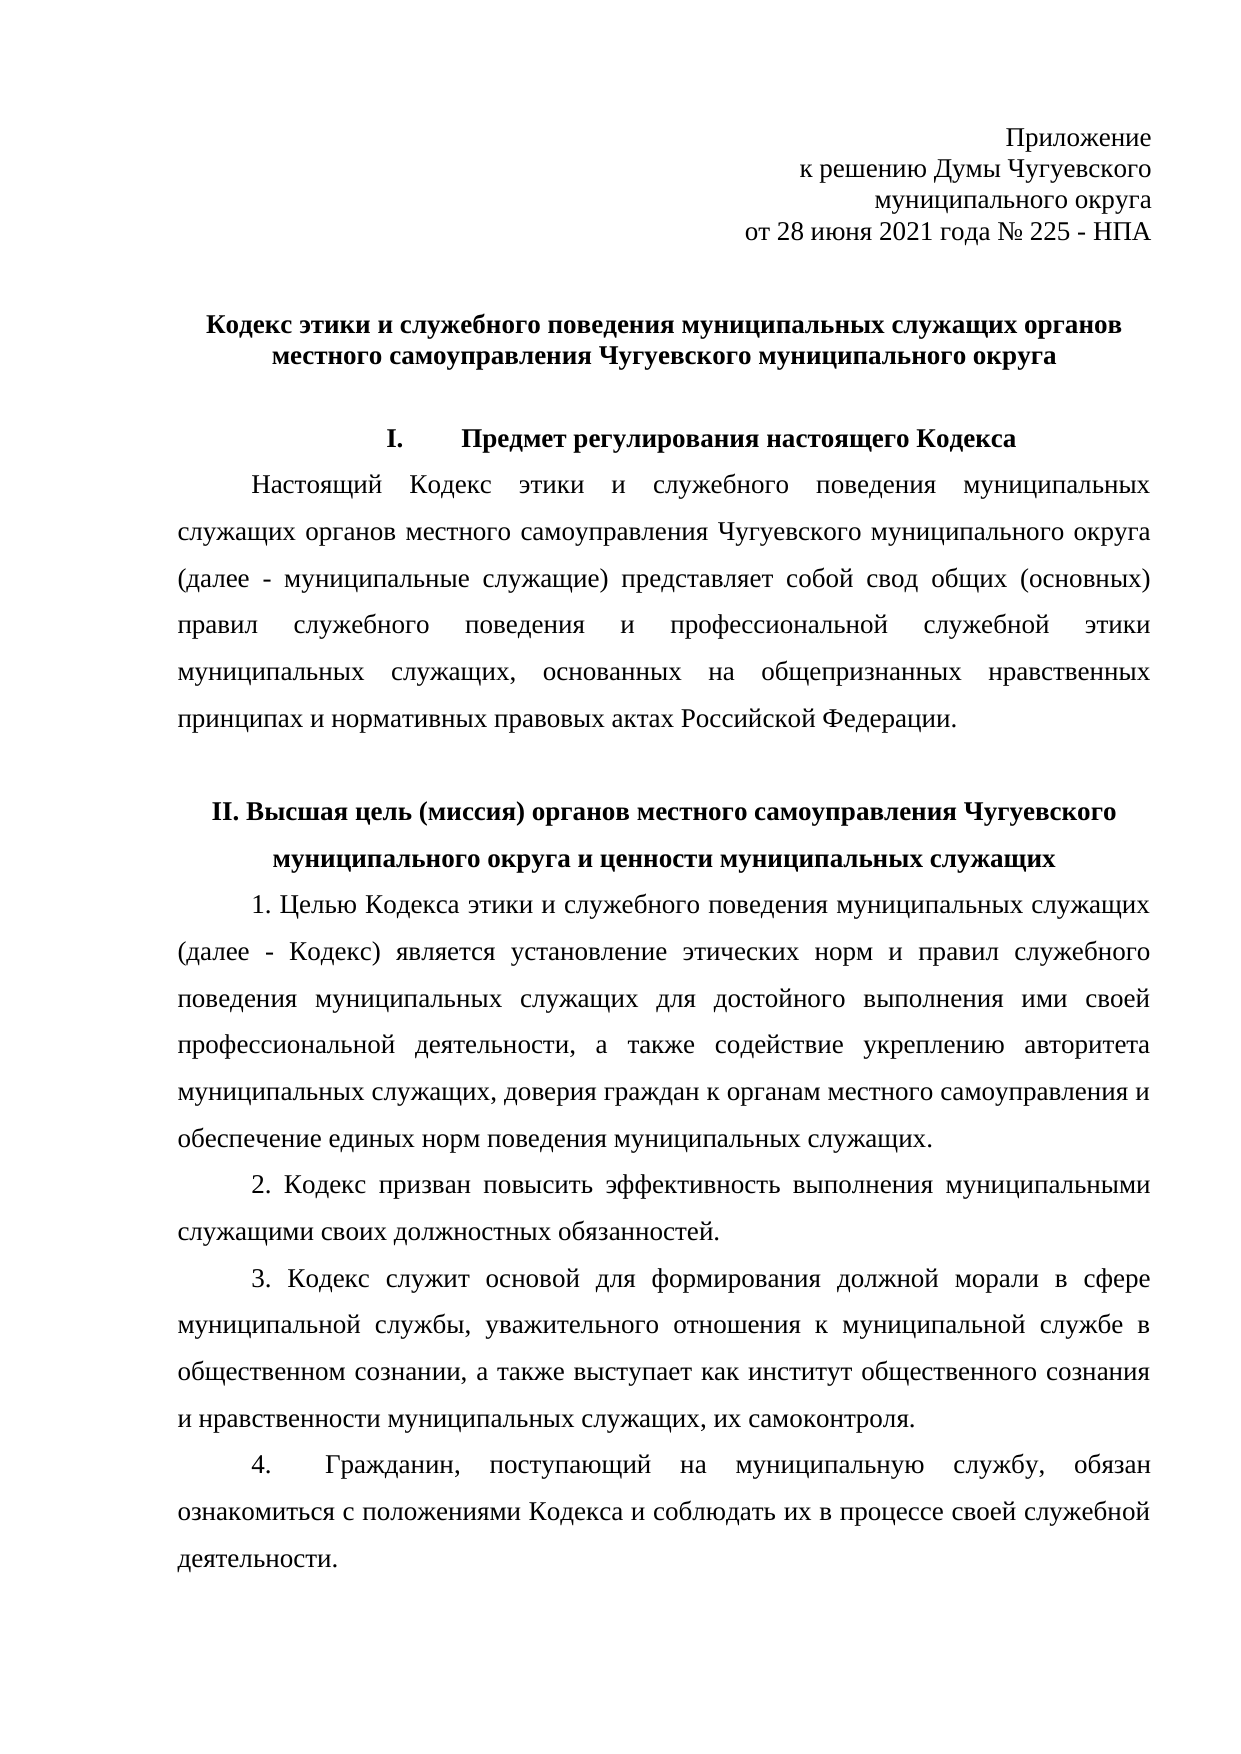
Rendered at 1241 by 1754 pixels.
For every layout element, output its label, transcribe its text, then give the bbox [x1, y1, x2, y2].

text 1. Целью Кодекса этики и служебного поведения муниципальных служащих (далее - Кодекс) является установление этических норм и правил служебного поведения муниципальных служащих для достойного выполнения ими своей профессиональной деятельности, а также содействие укреплению авторитета муниципальных служащих, доверия граждан к органам местного самоуправления и обеспечение единых норм поведения муниципальных служащих. [177, 888, 1152, 1153]
title муниципального округа [177, 184, 1152, 215]
text Настоящий Кодекс этики и служебного поведения муниципальных служащих органов местного самоуправления Чугуевского муниципального округа (далее - муниципальные служащие) представляет собой свод общих (основных) правил служебного поведения и профессиональной служебной этики муниципальных служащих, основанных на общепризнанных нравственных принципах и нормативных правовых актах Российской Федерации. [177, 468, 1152, 733]
text местного самоуправления Чугуевского муниципального округа [177, 339, 1152, 371]
list Предмет регулирования настоящего Кодекса [251, 422, 1152, 453]
text 3. Кодекс служит основой для формирования должной морали в сфере муниципальной службы, уважительного отношения к муниципальной службе в общественном сознании, а также выступает как институт общественного сознания и нравственности муниципальных служащих, их самоконтроля. [177, 1262, 1152, 1433]
text Кодекс этики и служебного поведения муниципальных служащих органов [177, 308, 1152, 339]
title к решению Думы Чугуевского [177, 152, 1152, 184]
title от 28 июня 2021 года № 225 - НПА [177, 215, 1152, 246]
text II. Высшая цель (миссия) органов местного самоуправления Чугуевского [177, 795, 1152, 826]
text 4. Гражданин, поступающий на муниципальную службу, обязан ознакомиться с положениями Кодекса и соблюдать их в процессе своей служебной деятельности. [177, 1448, 1152, 1573]
text муниципального округа и ценности муниципальных служащих [177, 842, 1152, 873]
title Приложение [177, 121, 1152, 152]
text 2. Кодекс призван повысить эффективность выполнения муниципальными служащими своих должностных обязанностей. [177, 1168, 1152, 1246]
